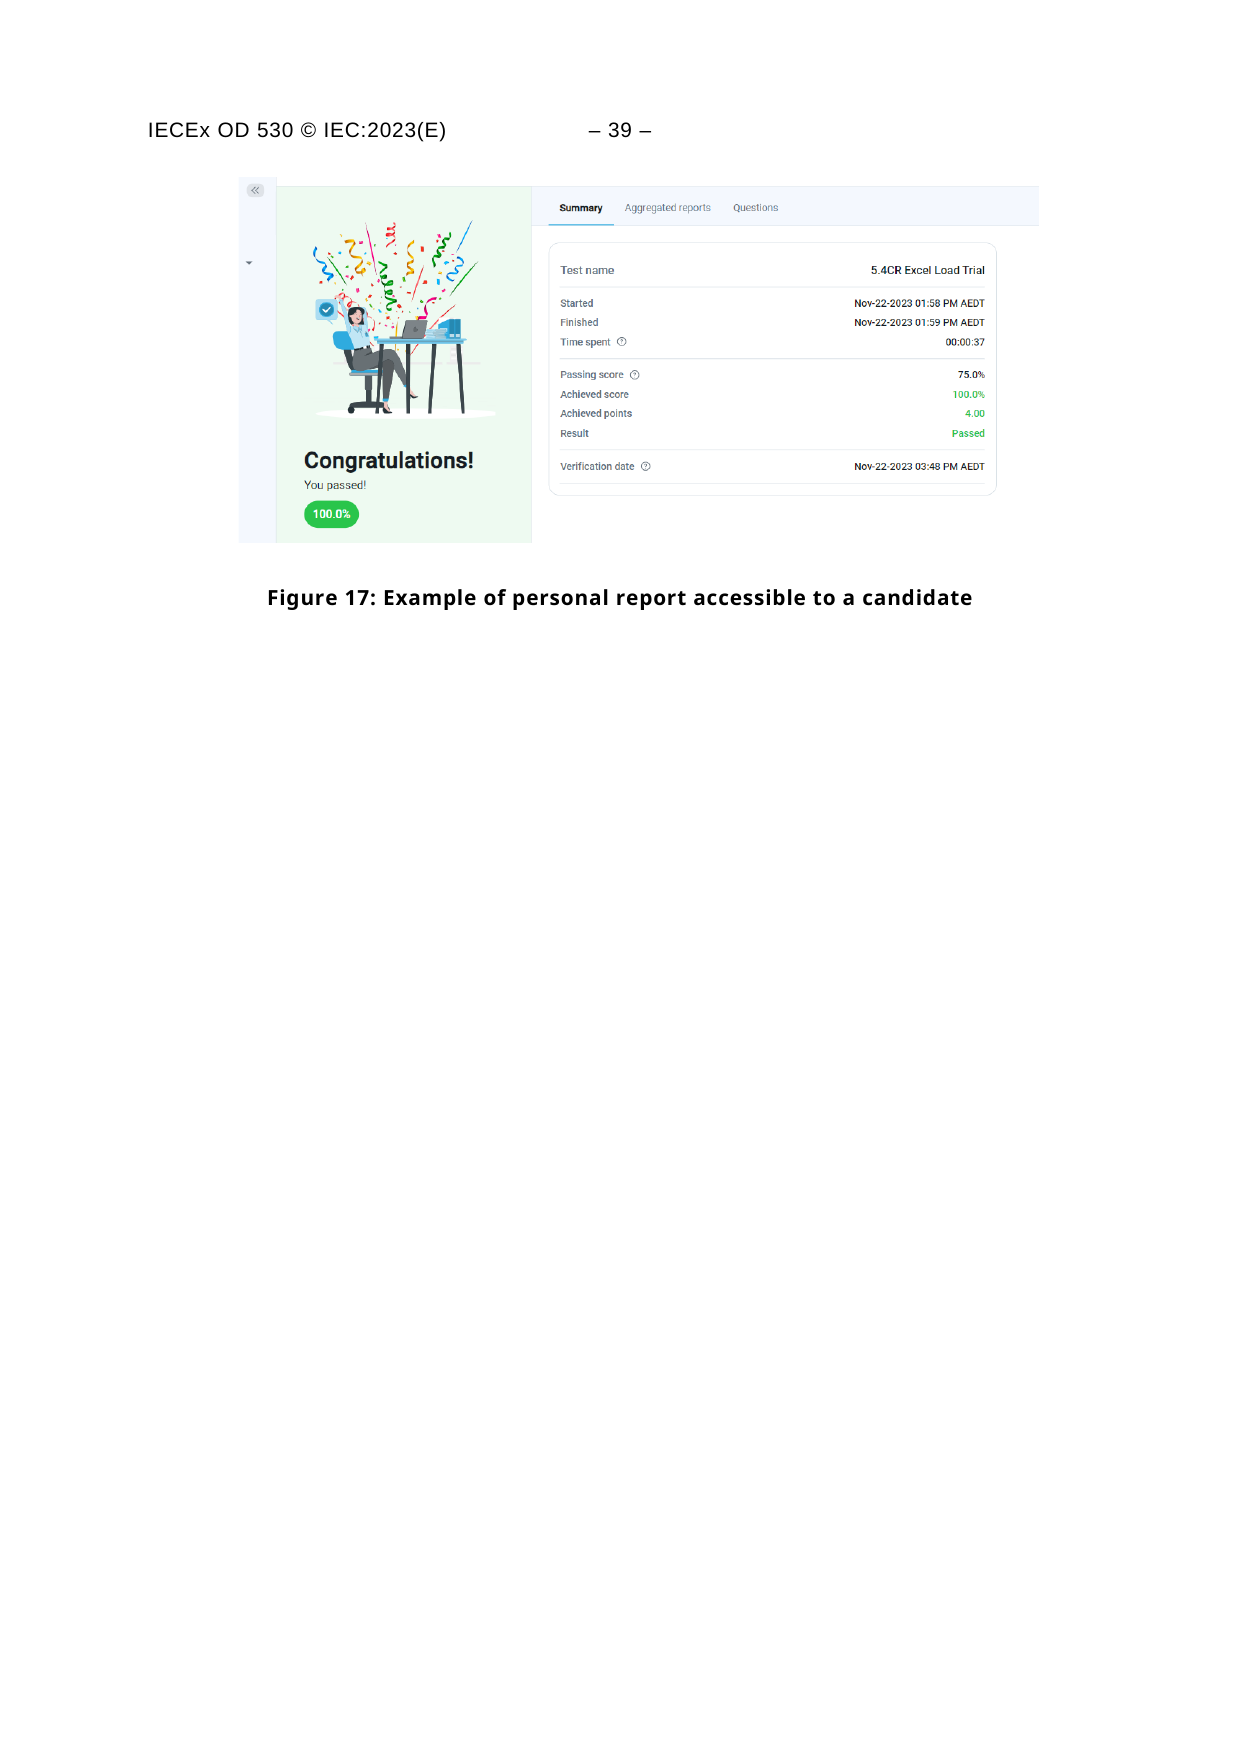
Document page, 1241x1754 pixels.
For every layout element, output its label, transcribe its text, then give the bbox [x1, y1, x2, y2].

picture [238, 177, 1039, 543]
title Figure 17: Example of personal report accessible to a candidate [148, 583, 1092, 612]
